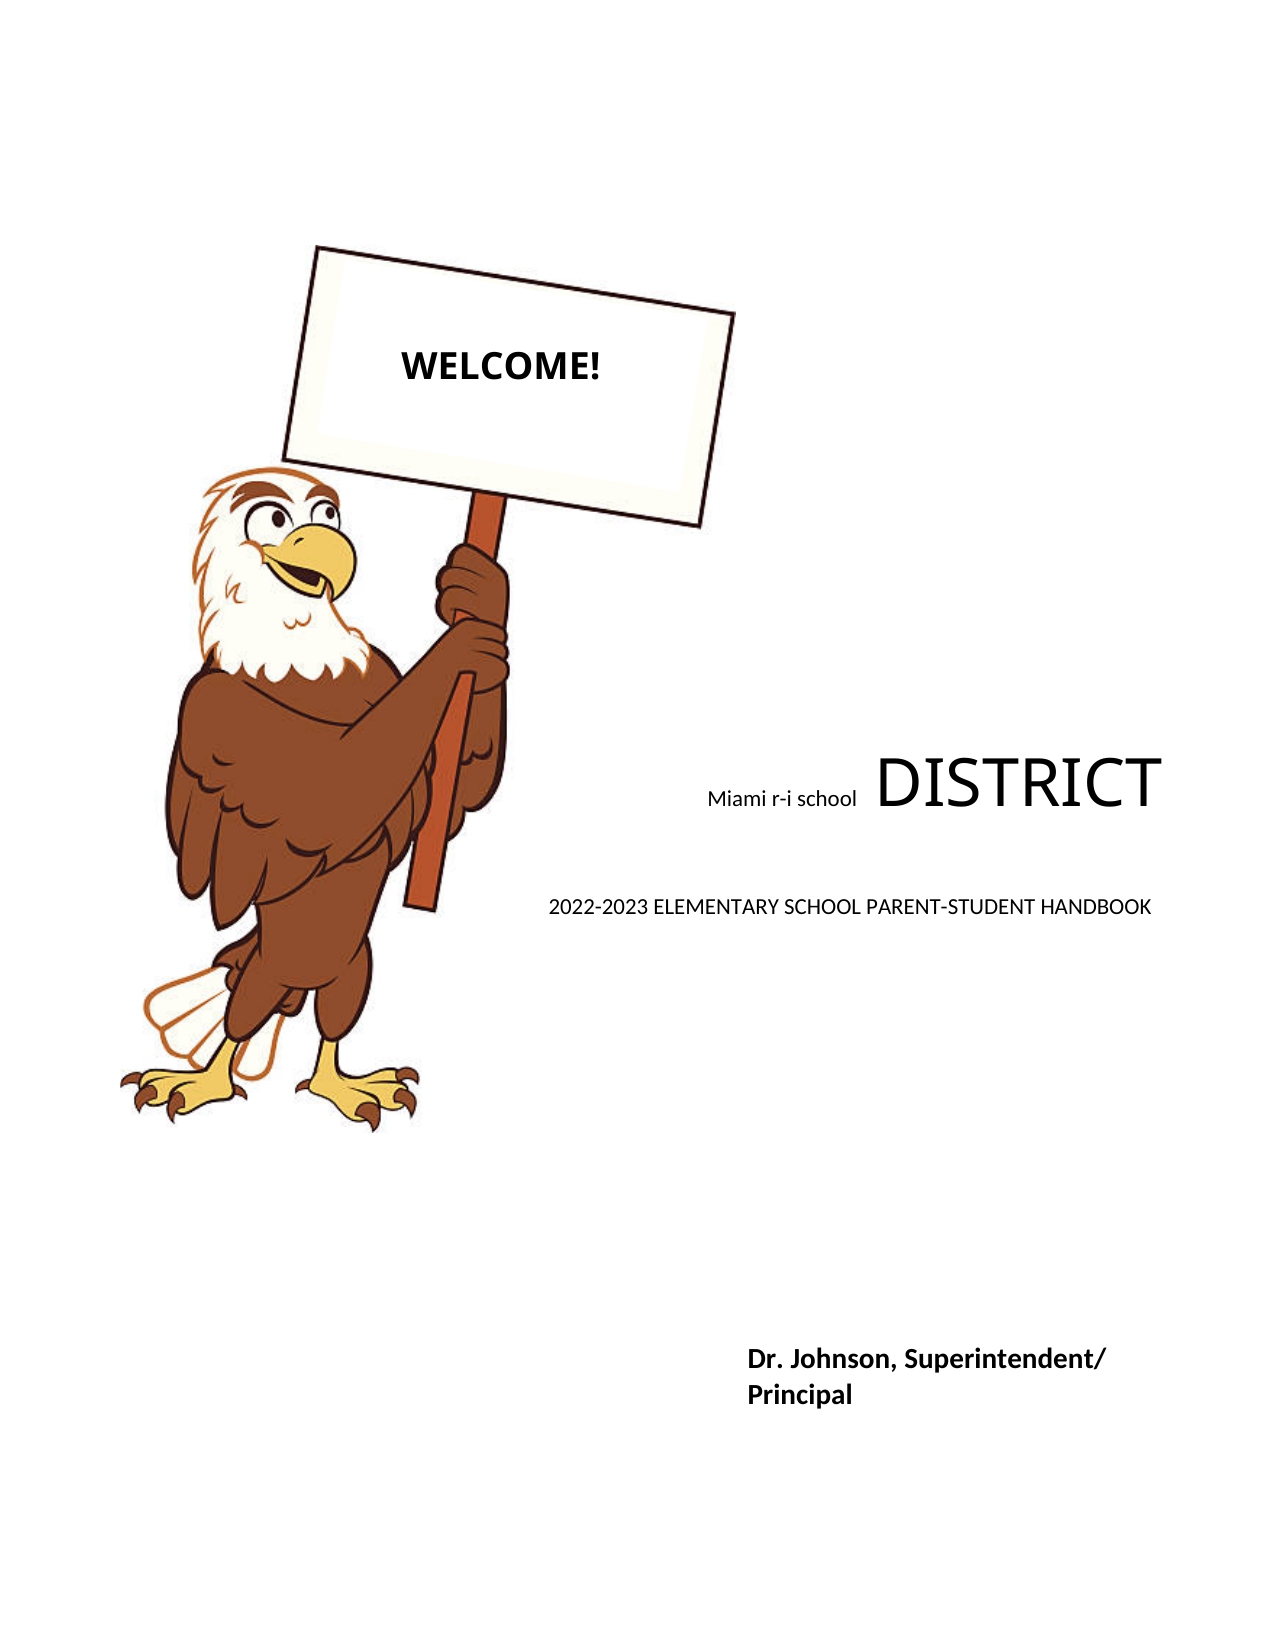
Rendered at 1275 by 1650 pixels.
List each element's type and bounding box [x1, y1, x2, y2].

picture [120, 245, 736, 1133]
